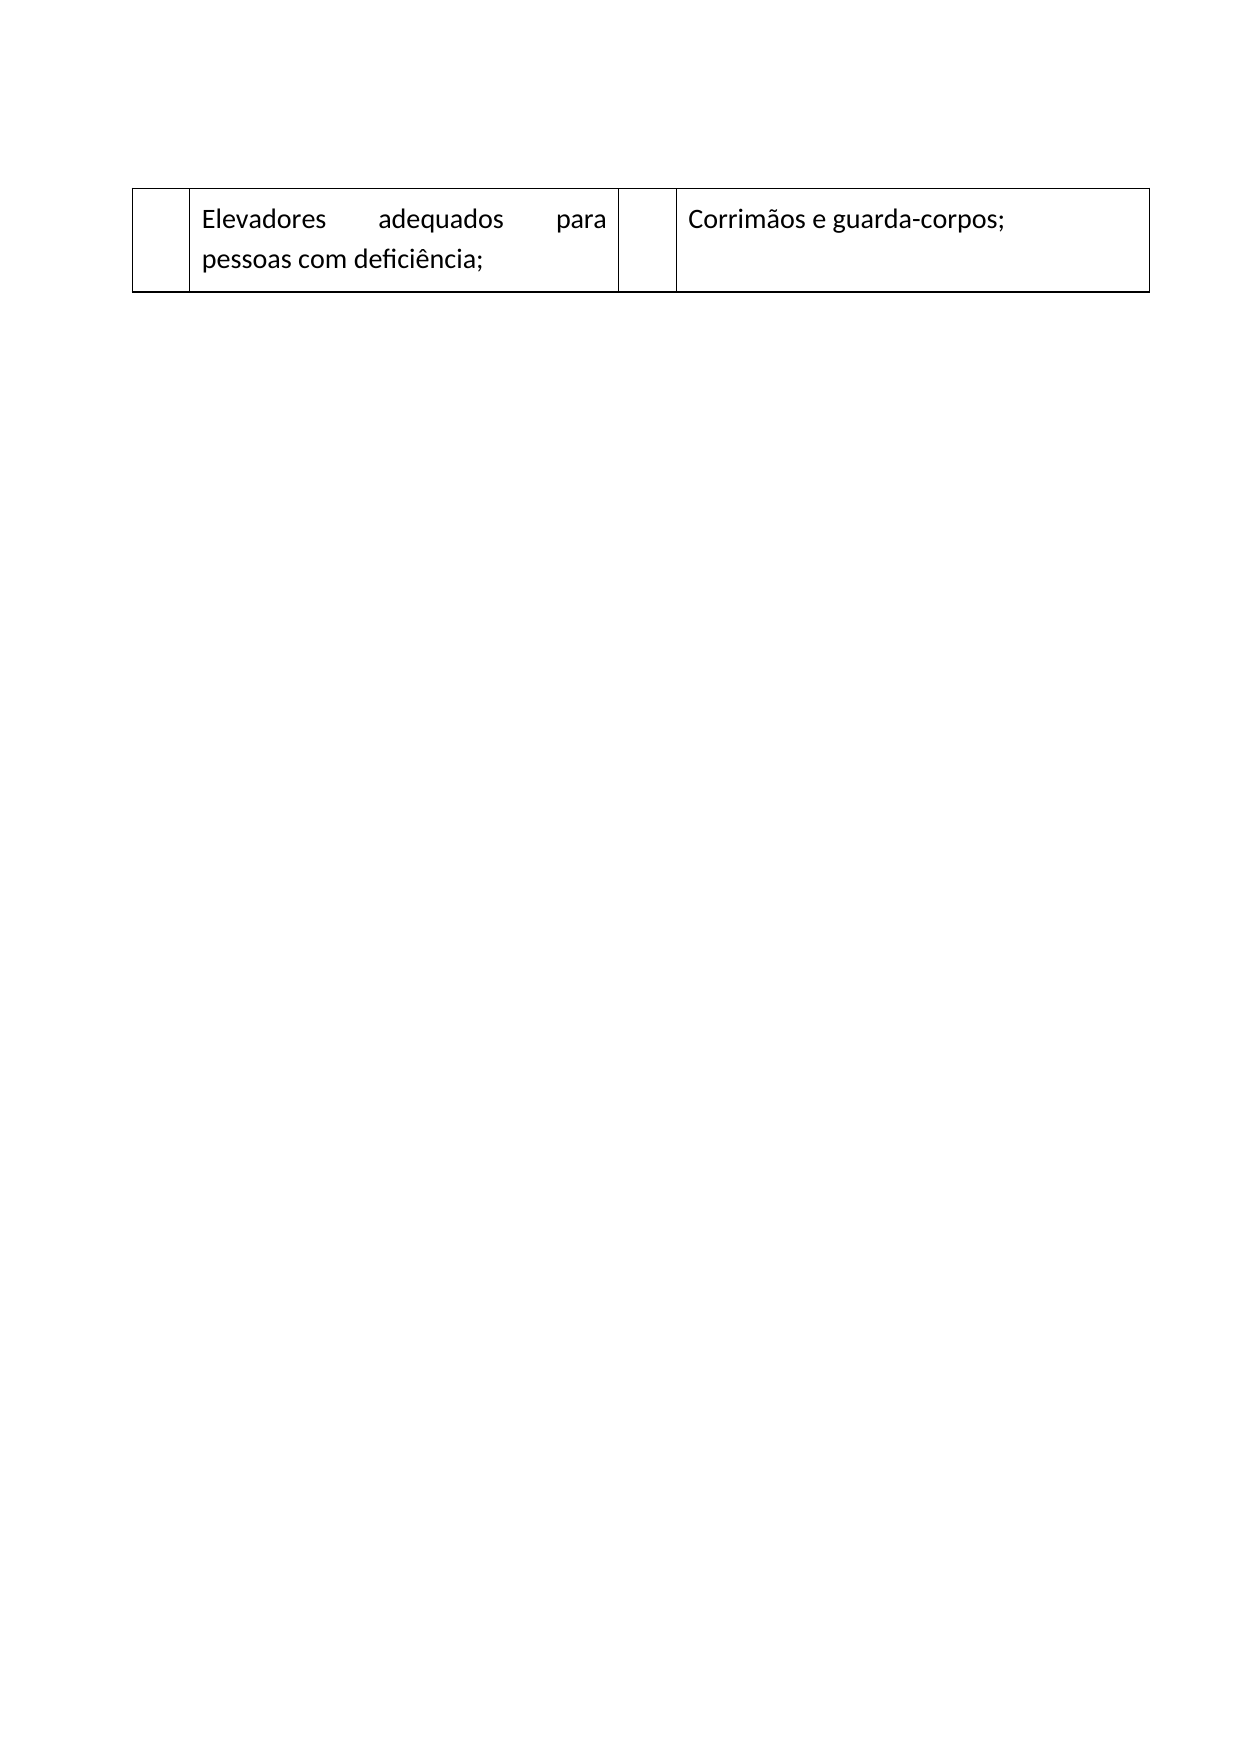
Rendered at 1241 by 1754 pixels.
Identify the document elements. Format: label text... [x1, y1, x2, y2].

table_cell [619, 189, 676, 291]
table_cell Corrimãos e guarda-corpos; [677, 189, 1149, 291]
table_cell [133, 189, 189, 291]
table_cell Elevadores adequados para pessoas com deficiência; [190, 189, 618, 291]
